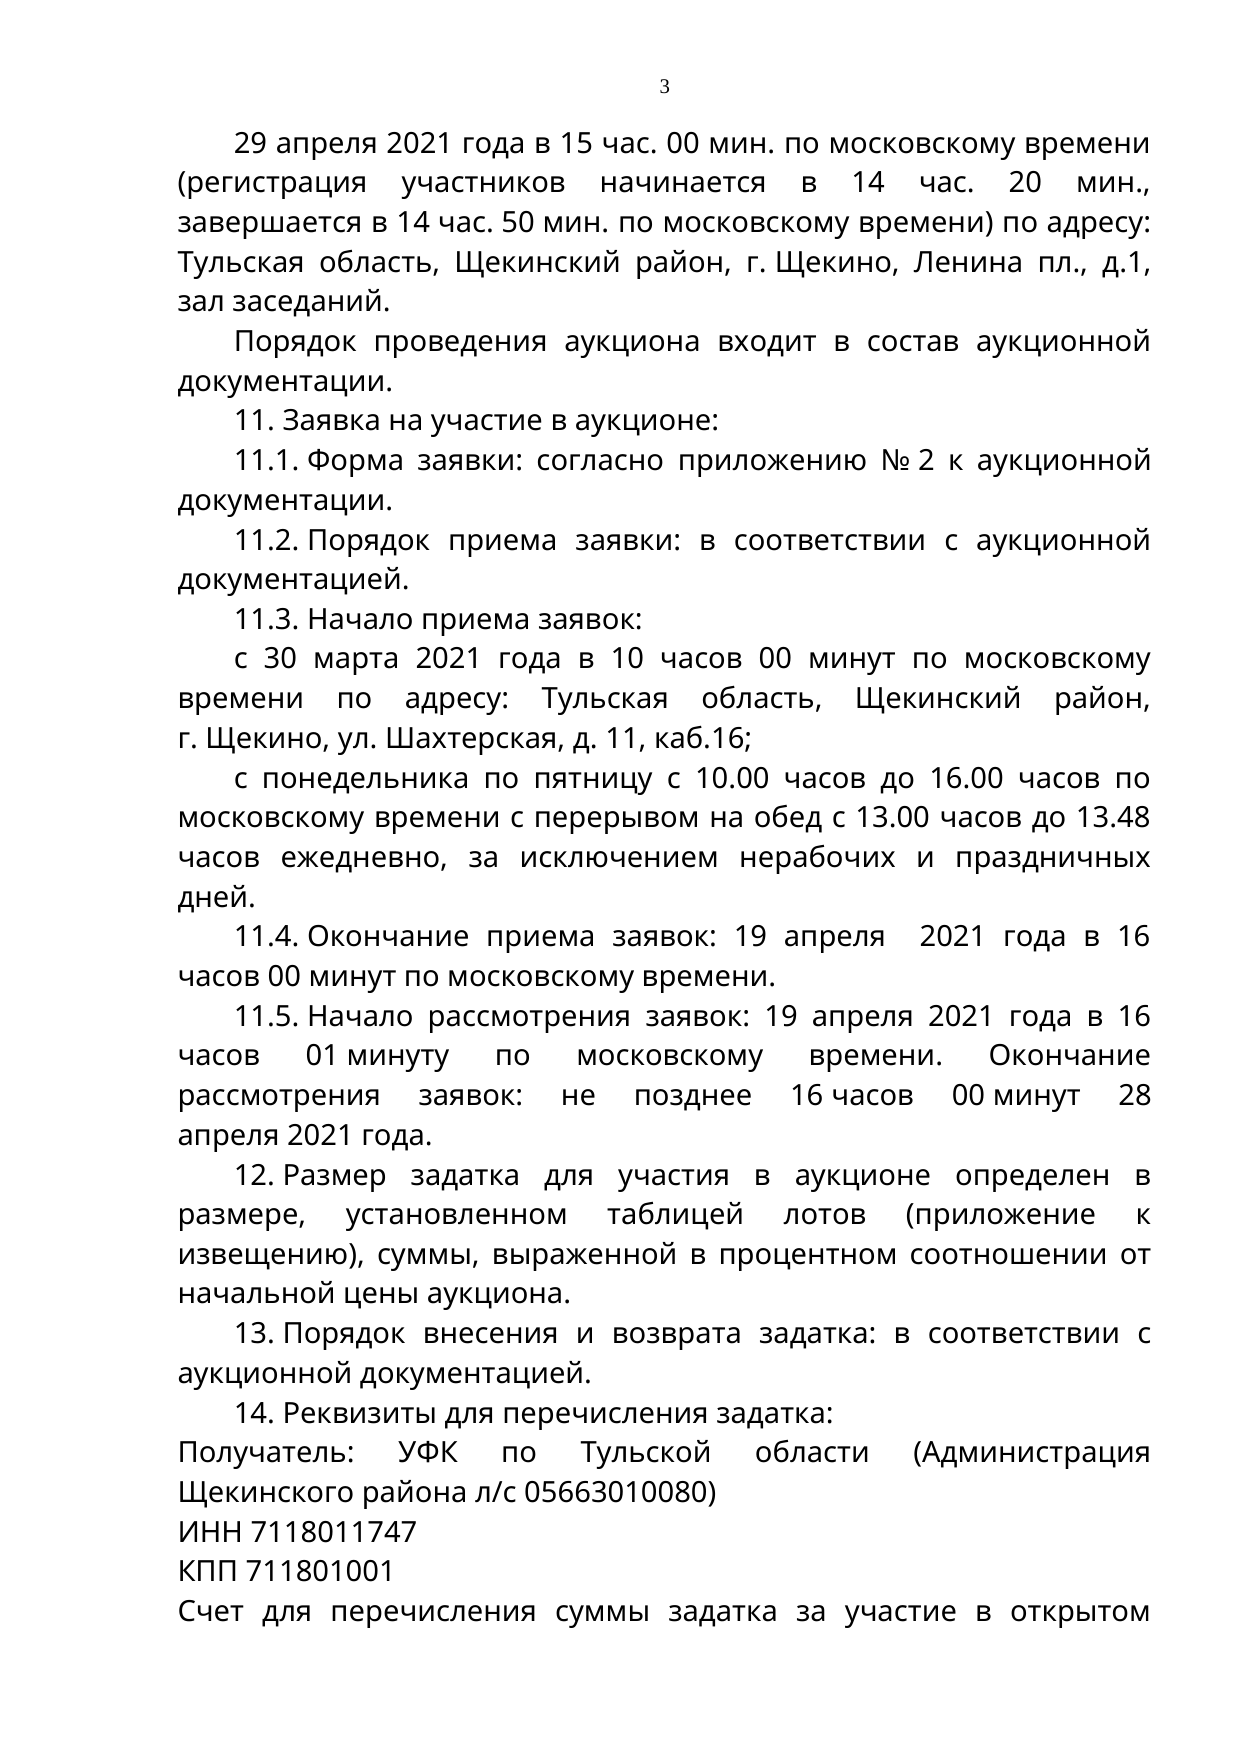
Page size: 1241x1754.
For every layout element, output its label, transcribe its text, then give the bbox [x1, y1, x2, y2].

text 11.5. Начало рассмотрения заявок: 19 апреля 2021 года в 16 часов 01 минуту по московскому времени. Окончание рассмотрения заявок: не позднее 16 часов 00 минут 28 апреля 2021 года. [177, 995, 1152, 1154]
text с 30 марта 2021 года в 10 часов 00 минут по московскому времени по адресу: Тульская область, Щекинский район, г. Щекино, ул. Шахтерская, д. 11, каб.16; [177, 638, 1152, 757]
text 14. Реквизиты для перечисления задатка: [177, 1392, 1152, 1432]
text Получатель: УФК по Тульской области (Администрация Щекинского района л/с 05663010080) [177, 1432, 1152, 1511]
text 11.3. Начало приема заявок: [177, 598, 1152, 638]
text 11. Заявка на участие в аукционе: [177, 400, 1152, 439]
text 13. Порядок внесения и возврата задатка: в соответствии с аукционной документацией. [177, 1312, 1152, 1392]
text ИНН 7118011747 [177, 1511, 1152, 1551]
text КПП 711801001 [177, 1551, 1152, 1590]
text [177, 1590, 1152, 1630]
text 12. Размер задатка для участия в аукционе определен в размере, установленном таблицей лотов (приложение к извещению), суммы, выраженной в процентном соотношении от начальной цены аукциона. [177, 1154, 1152, 1312]
text 11.2. Порядок приема заявки: в соответствии с аукционной документацией. [177, 519, 1152, 598]
text с понедельника по пятницу с 10.00 часов до 16.00 часов по московскому времени с перерывом на обед с 13.00 часов до 13.48 часов ежедневно, за исключением нерабочих и праздничных дней. [177, 757, 1152, 916]
text Порядок проведения аукциона входит в состав аукционной документации. [177, 320, 1152, 400]
text 29 апреля 2021 года в 15 час. 00 мин. по московскому времени (регистрация участников начинается в 14 час. 20 мин., завершается в 14 час. 50 мин. по московскому времени) по адресу: Тульская область, Щекинский район, г. Щекино, Ленина пл., д.1, зал заседаний. [177, 122, 1152, 320]
text 11.4. Окончание приема заявок: 19 апреля 2021 года в 16 часов 00 минут по московскому времени. [177, 916, 1152, 995]
text 11.1. Форма заявки: согласно приложению № 2 к аукционной документации. [177, 439, 1152, 519]
